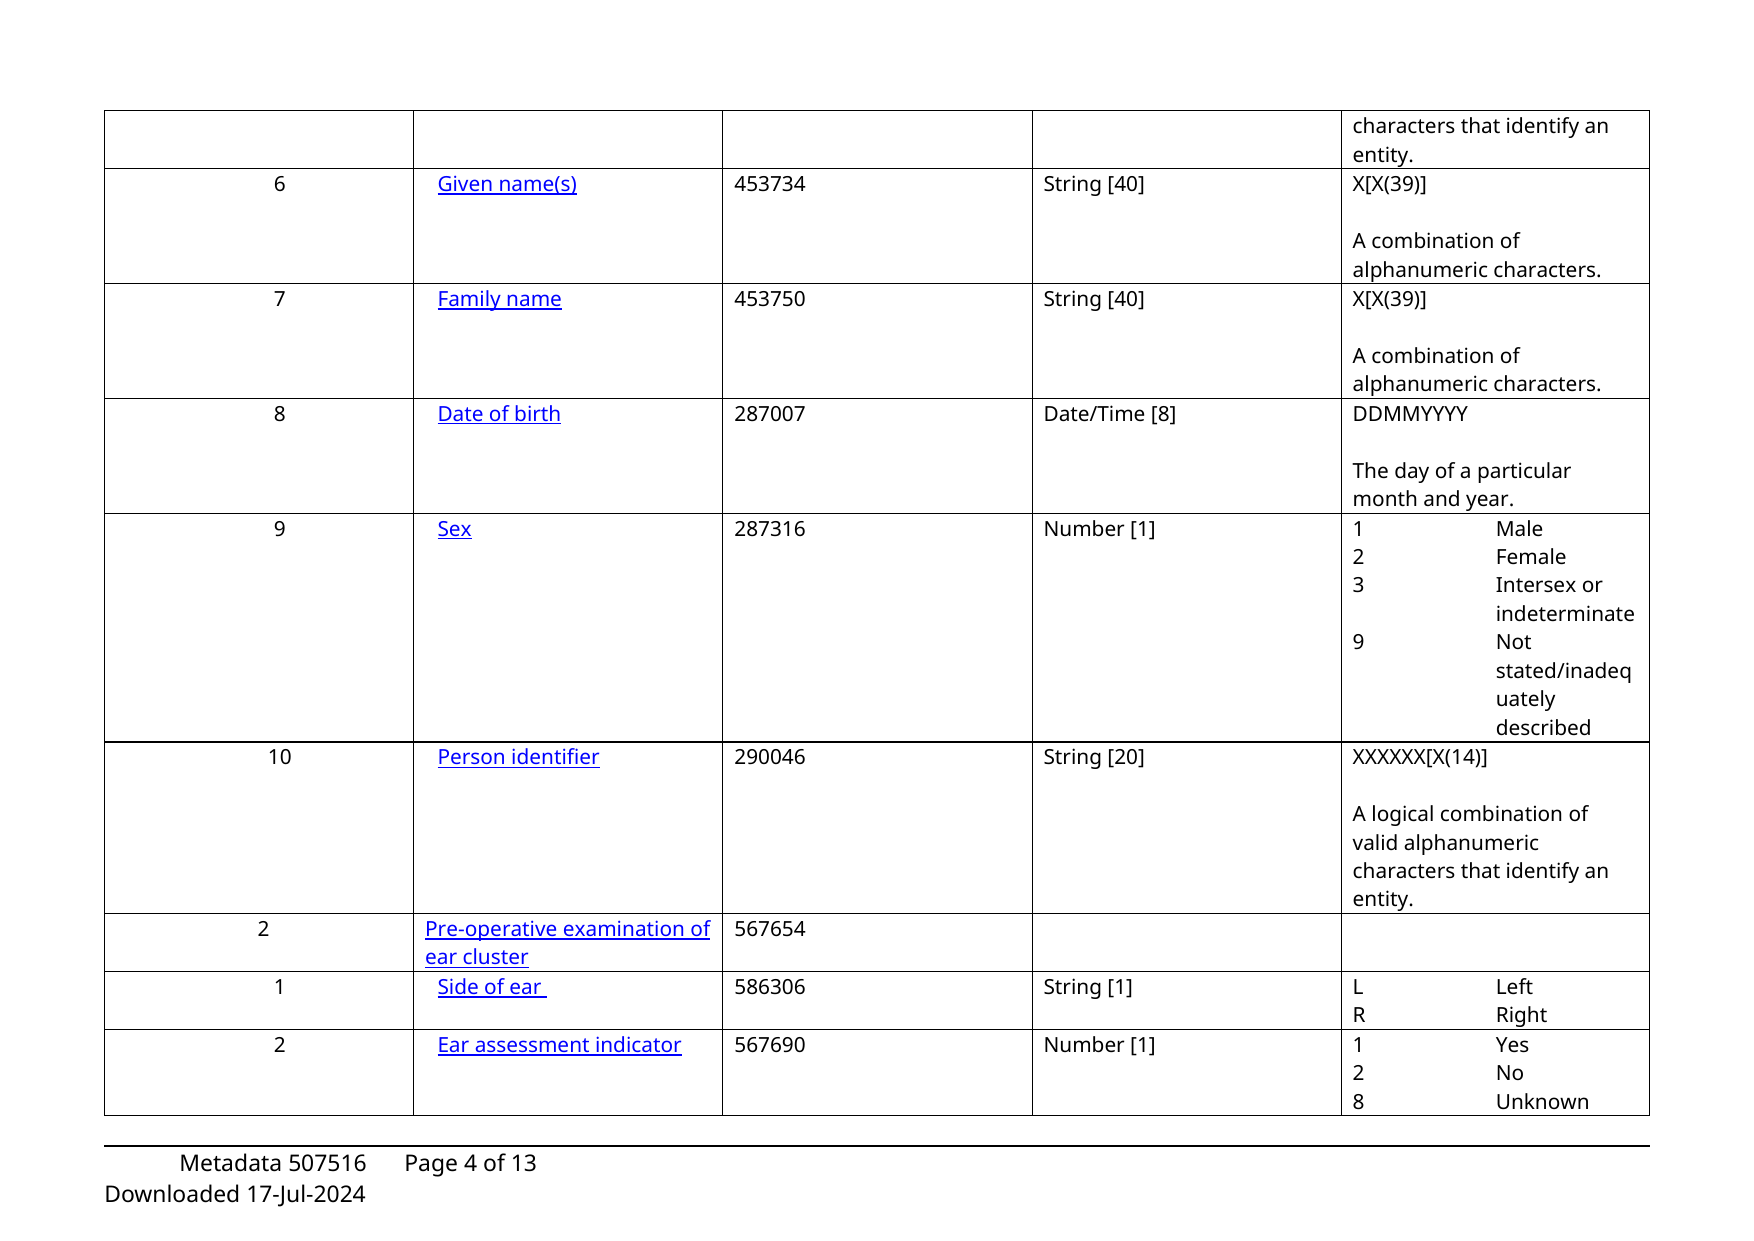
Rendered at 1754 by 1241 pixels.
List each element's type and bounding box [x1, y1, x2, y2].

table_header [414, 514, 722, 741]
table_header [723, 169, 1032, 283]
table_header [1342, 743, 1649, 913]
table_header [414, 743, 722, 913]
table_header [1342, 972, 1649, 1029]
table_header [414, 1030, 722, 1115]
table_header [105, 284, 413, 398]
table_header [1342, 514, 1649, 741]
table_header [723, 914, 1032, 971]
table_header [723, 399, 1032, 513]
table_header [414, 972, 722, 1029]
table_header [105, 743, 413, 913]
table_header [1342, 1030, 1649, 1115]
table_header [723, 1030, 1032, 1115]
table_header [1342, 399, 1649, 513]
table_header [723, 514, 1032, 741]
table_header [1342, 284, 1649, 398]
table_header [414, 399, 722, 513]
table_header [723, 284, 1032, 398]
table_header [414, 914, 722, 971]
table_header [723, 111, 1032, 168]
table_header [414, 169, 722, 283]
table_header [1342, 111, 1649, 168]
table_header [723, 972, 1032, 1029]
table_header [1033, 743, 1341, 913]
table_header [1033, 111, 1341, 168]
table_header [105, 914, 413, 971]
table_header [105, 972, 413, 1029]
table_header [105, 399, 413, 513]
table_header [414, 284, 722, 398]
table_header [1342, 169, 1649, 283]
table_header [1342, 914, 1649, 971]
table_header [105, 111, 413, 168]
table_header [414, 111, 722, 168]
table_header [1033, 514, 1341, 741]
table_header [723, 743, 1032, 913]
table_header [1033, 1030, 1341, 1115]
table_header [1033, 284, 1341, 398]
table_header [1033, 914, 1341, 971]
table_header [105, 1030, 413, 1115]
table_header [105, 169, 413, 283]
table_header [1033, 399, 1341, 513]
table_header [1033, 169, 1341, 283]
table_header [1033, 972, 1341, 1029]
table_header [105, 514, 413, 741]
